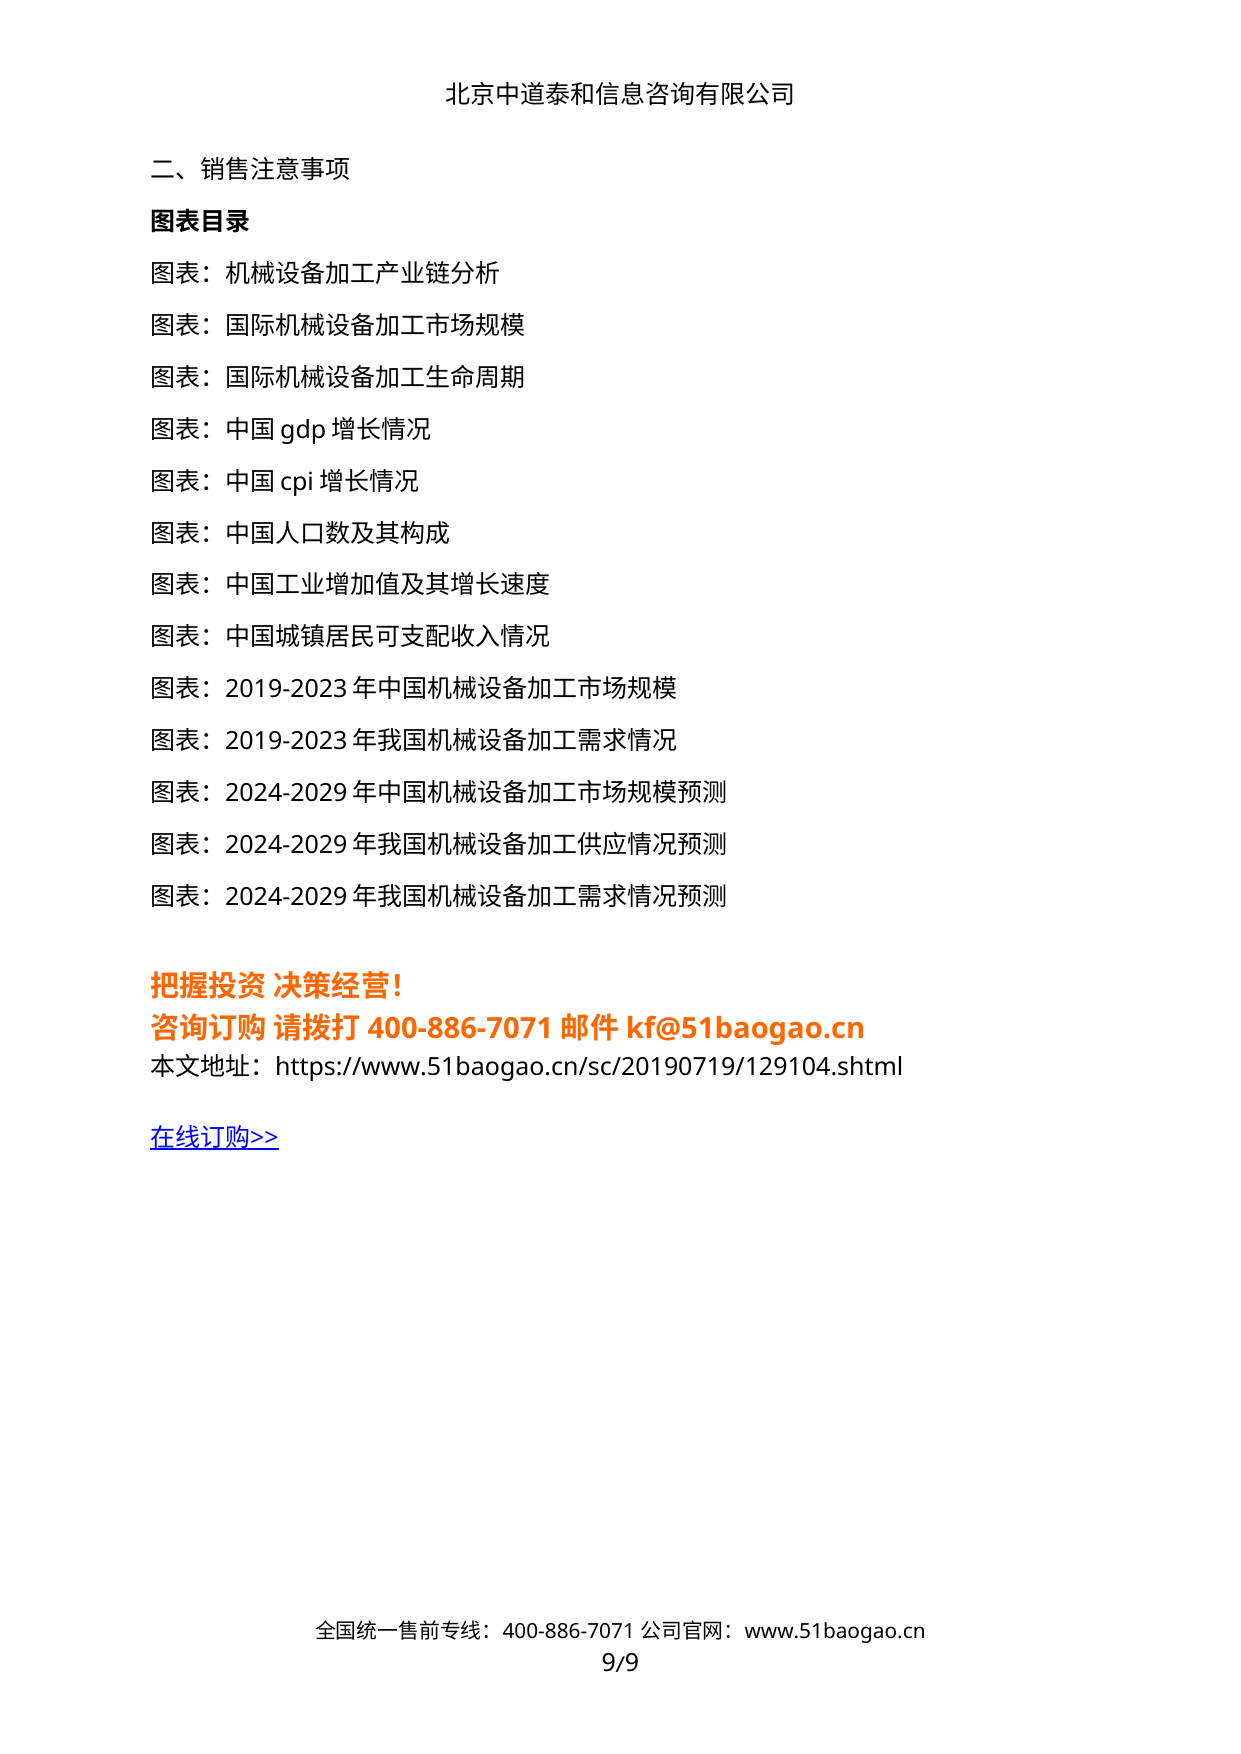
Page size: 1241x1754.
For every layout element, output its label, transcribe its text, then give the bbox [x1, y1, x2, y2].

text 图表：中国城镇居民可支配收入情况 [150, 617, 1090, 653]
text 图表：中国工业增加值及其增长速度 [150, 565, 1090, 601]
text 图表：2024-2029年我国机械设备加工需求情况预测 [150, 876, 1090, 912]
text 图表：中国人口数及其构成 [150, 513, 1090, 549]
text 图表：2024-2029年中国机械设备加工市场规模预测 [150, 772, 1090, 809]
text 二、销售注意事项 [150, 150, 1090, 186]
text 图表：中国cpi增长情况 [150, 461, 1090, 497]
text 图表：机械设备加工产业链分析 [150, 254, 1090, 290]
text 图表：2019-2023年中国机械设备加工市场规模 [150, 669, 1090, 705]
text 图表：国际机械设备加工市场规模 [150, 306, 1090, 342]
text 图表目录 [150, 202, 1090, 238]
text 图表：国际机械设备加工生命周期 [150, 357, 1090, 394]
text 在线订购>> [150, 1083, 1090, 1153]
text 图表：中国gdp增长情况 [150, 409, 1090, 446]
text 图表：2024-2029年我国机械设备加工供应情况预测 [150, 824, 1090, 861]
text 把握投资 决策经营！咨询订购 请拨打 400-886-7071 邮件 kf@51baogao.cn本文地址：https://www.51baogao.cn/sc/20190719/129104.shtml [150, 928, 1090, 1083]
text 图表：2019-2023年我国机械设备加工需求情况 [150, 721, 1090, 757]
